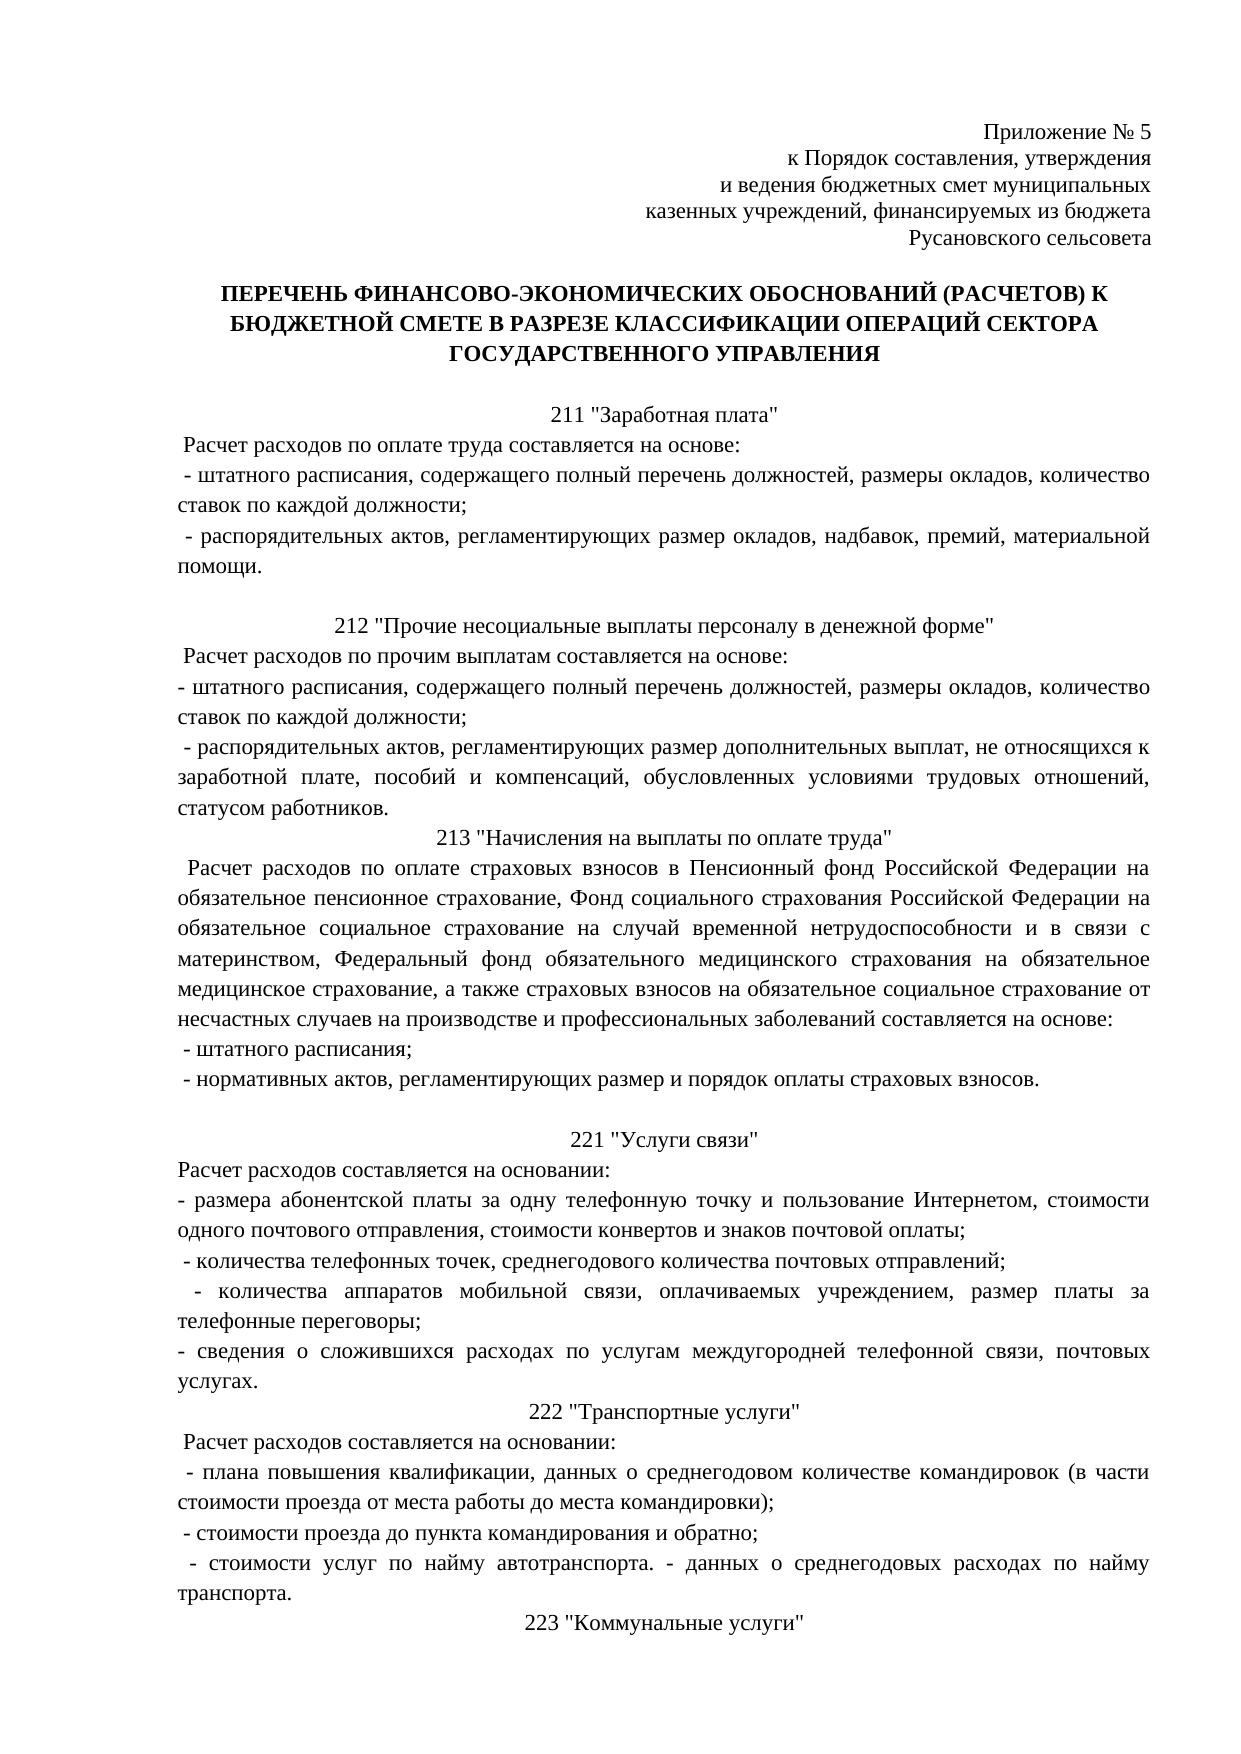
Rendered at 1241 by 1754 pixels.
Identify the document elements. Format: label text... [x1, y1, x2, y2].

text 223 "Коммунальные услуги" [177, 1609, 1152, 1636]
text 222 "Транспортные услуги" [177, 1398, 1152, 1424]
text - размера абонентской платы за одну телефонную точку и пользование Интернетом, стоимости одного почтового отправления, стоимости конвертов и знаков почтовой оплаты; [177, 1186, 1152, 1243]
text - распорядительных актов, регламентирующих размер дополнительных выплат, не относящихся к заработной плате, пособий и компенсаций, обусловленных условиями трудовых отношений, статусом работников. [177, 733, 1152, 820]
text казенных учреждений, финансируемых из бюджета [177, 197, 1152, 223]
text - штатного расписания; [177, 1035, 1152, 1062]
text Приложение № 5 [177, 118, 1152, 144]
text 213 "Начисления на выплаты по оплате труда" [177, 824, 1152, 850]
text - стоимости проезда до пункта командирования и обратно; [177, 1519, 1152, 1545]
text 211 "Заработная плата" [177, 401, 1152, 427]
text 221 "Услуги связи" [177, 1126, 1152, 1152]
text Русановского сельсовета [177, 223, 1152, 250]
text Расчет расходов по оплате труда составляется на основе: [177, 431, 1152, 457]
text Расчет расходов составляется на основании: [177, 1156, 1152, 1182]
text и ведения бюджетных смет муниципальных [177, 171, 1152, 197]
text Расчет расходов по прочим выплатам составляется на основе: [177, 643, 1152, 669]
text - количества аппаратов мобильной связи, оплачиваемых учреждением, размер платы за телефонные переговоры; [177, 1277, 1152, 1333]
text - нормативных актов, регламентирующих размер и порядок оплаты страховых взносов. [177, 1066, 1152, 1092]
text - штатного расписания, содержащего полный перечень должностей, размеры окладов, количество ставок по каждой должности; [177, 461, 1152, 518]
text Расчет расходов составляется на основании: [177, 1428, 1152, 1454]
text Расчет расходов по оплате страховых взносов в Пенсионный фонд Российской Федерации на обязательное пенсионное страхование, Фонд социального страхования Российской Федерации на обязательное социальное страхование на случай временной нетрудоспособности и в связи с материнством, Федеральный фонд обязательного медицинского страхования на обязательное медицинское страхование, а также страховых взносов на обязательное социальное страхование от несчастных случаев на производстве и профессиональных заболеваний составляется на основе: [177, 854, 1152, 1031]
text - распорядительных актов, регламентирующих размер окладов, надбавок, премий, материальной помощи. [177, 522, 1152, 578]
text - плана повышения квалификации, данных о среднегодовом количестве командировок (в части стоимости проезда от места работы до места командировки); [177, 1458, 1152, 1515]
text к Порядок составления, утверждения [177, 144, 1152, 171]
text ПЕРЕЧЕНЬ ФИНАНСОВО-ЭКОНОМИЧЕСКИХ ОБОСНОВАНИЙ (РАСЧЕТОВ) К БЮДЖЕТНОЙ СМЕТЕ В РАЗРЕЗЕ КЛАССИФИКАЦИИ ОПЕРАЦИЙ СЕКТОРА ГОСУДАРСТВЕННОГО УПРАВЛЕНИЯ [177, 280, 1152, 367]
text - количества телефонных точек, среднегодового количества почтовых отправлений; [177, 1247, 1152, 1273]
text 212 "Прочие несоциальные выплаты персоналу в денежной форме" [177, 612, 1152, 639]
text - штатного расписания, содержащего полный перечень должностей, размеры окладов, количество ставок по каждой должности; [177, 673, 1152, 729]
text - стоимости услуг по найму автотранспорта. - данных о среднегодовых расходах по найму транспорта. [177, 1549, 1152, 1605]
text - сведения о сложившихся расходах по услугам междугородней телефонной связи, почтовых услугах. [177, 1337, 1152, 1394]
